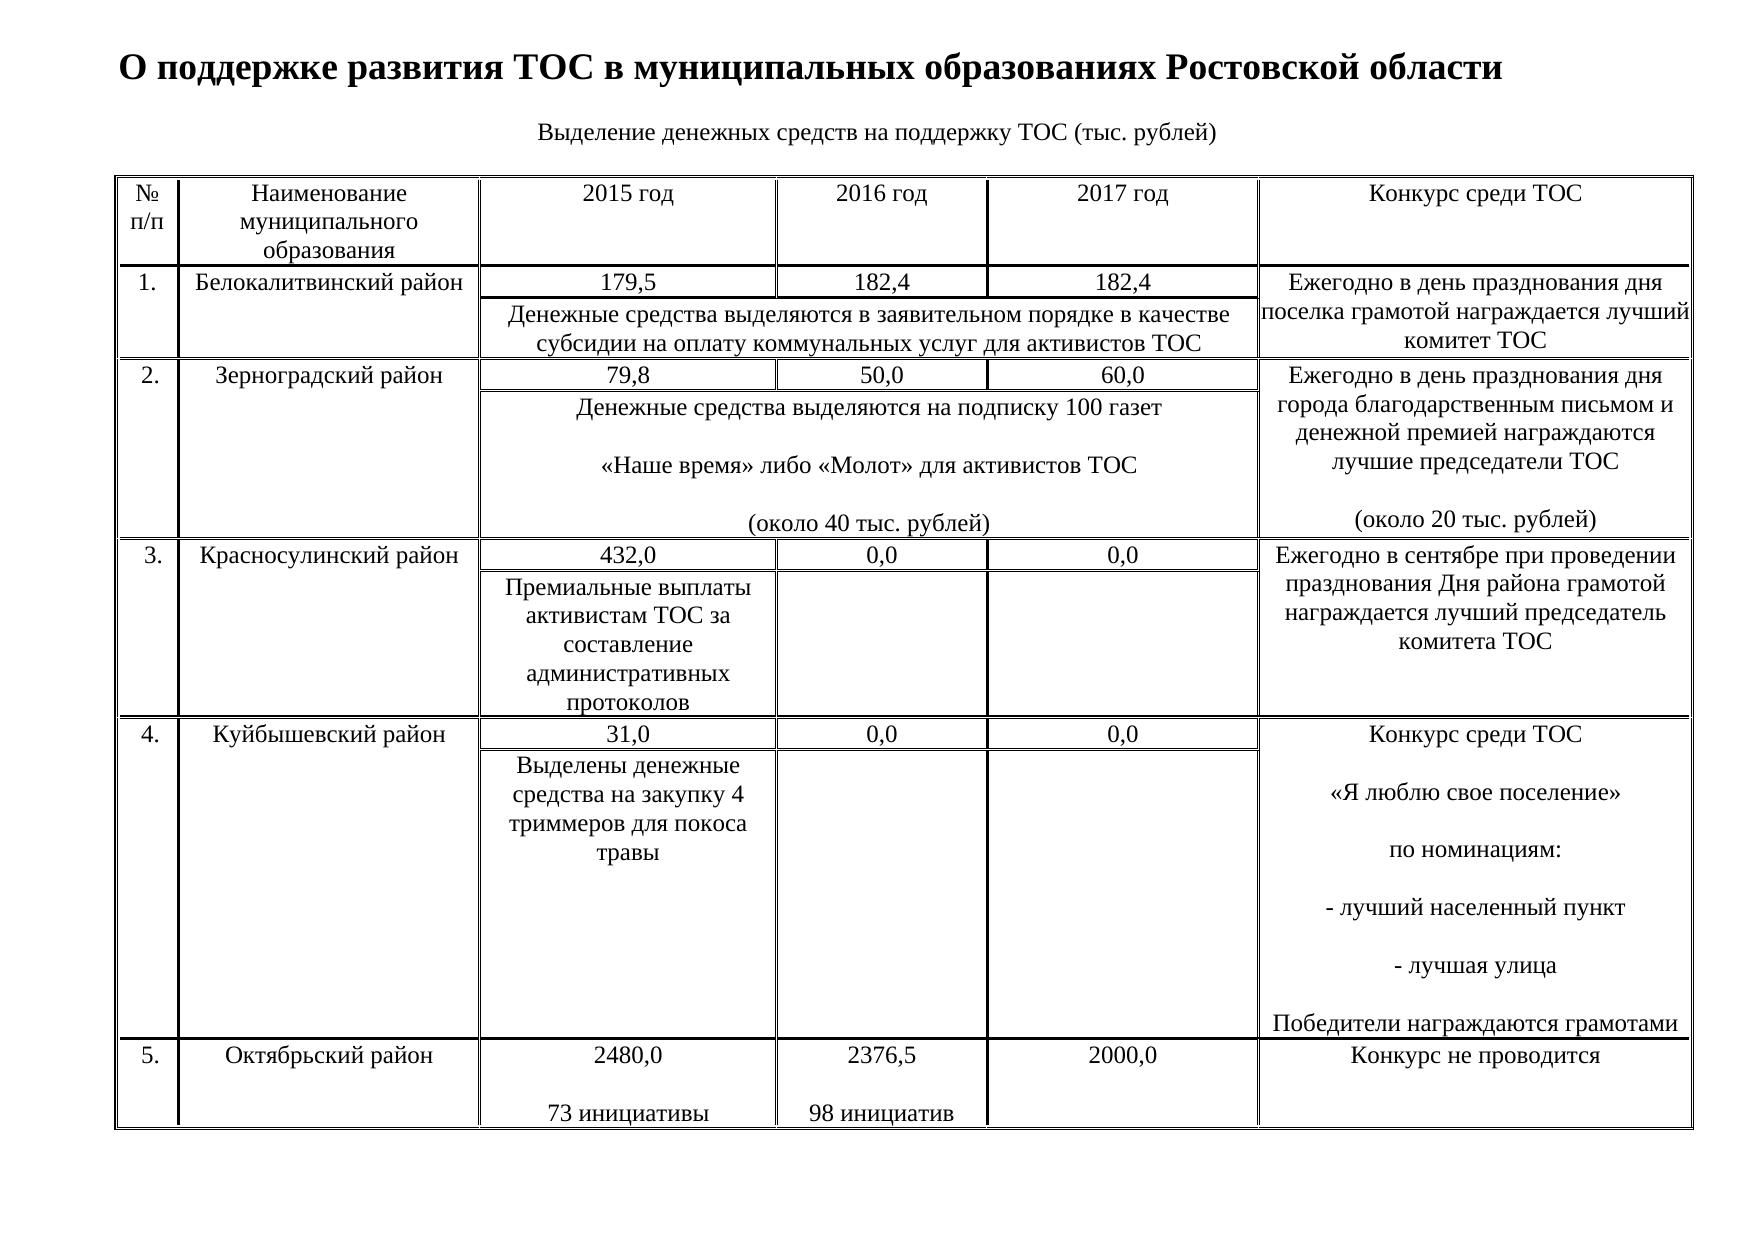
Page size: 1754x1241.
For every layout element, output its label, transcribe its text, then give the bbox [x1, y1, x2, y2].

table_cell Премиальные выплаты активистам ТОС за составление административных протоколов [481, 572, 775, 715]
table_cell Красносулинский район [180, 540, 478, 715]
table_header № п/п [118, 178, 178, 264]
table_cell Октябрьский район [178, 1040, 480, 1127]
table_cell 182,4 [989, 267, 1257, 296]
table_cell 432,0 [481, 540, 775, 568]
table_cell Ежегодно в сентябре при проведении празднования Дня района грамотой награждается лучший председатель комитета ТОС [1260, 536, 1691, 715]
table_cell 5. [118, 1037, 178, 1127]
table_cell Ежегодно в день празднования дня города благодарственным письмом и денежной премией награждаются лучшие председатели ТОС (около 20 тыс. рублей) [1259, 357, 1692, 536]
table_header 2015 год [480, 178, 776, 264]
table_cell 0,0 [778, 540, 986, 568]
table_cell 0,0 [778, 719, 986, 747]
table_cell 182,4 [778, 267, 986, 296]
table_header Наименование муниципального образования [178, 178, 480, 264]
table_cell Денежные средства выделяются на подписку 100 газет «Наше время» либо «Молот» для активистов ТОС (около 40 тыс. рублей) [481, 392, 1257, 536]
table_cell 2000,0 [987, 1040, 1258, 1127]
table_cell 0,0 [989, 719, 1257, 747]
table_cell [1259, 1037, 1691, 1127]
table_header 2016 год [776, 176, 987, 264]
table_cell Куйбышевский район [180, 719, 478, 1037]
table_cell 79,8 [481, 360, 775, 389]
table_cell [989, 751, 1257, 1037]
table_cell 3. [118, 536, 177, 715]
table_cell 179,5 [481, 267, 775, 296]
table_header 2017 год [987, 178, 1258, 264]
table_cell 50,0 [778, 360, 986, 389]
table_cell 2. [116, 357, 178, 536]
table_cell [778, 572, 986, 715]
table_cell Конкурс среди ТОС «Я люблю свое поселение» по номинациям: - лучший населенный пункт - лучшая улица Победители награждаются грамотами [1260, 715, 1691, 1037]
table_cell Зерноградский район [180, 360, 478, 536]
table_cell 60,0 [989, 360, 1257, 389]
table_cell Денежные средства выделяются в заявительном порядке в качестве субсидии на оплату коммунальных услуг для активистов ТОС [481, 299, 1257, 357]
table_cell [778, 751, 986, 1037]
table_cell [989, 572, 1257, 715]
table_cell 31,0 [481, 719, 775, 747]
table_cell 1. [118, 264, 177, 357]
table_cell 2376,5 98 инициатив [776, 1040, 987, 1127]
table_header Конкурс среди ТОС [1259, 178, 1691, 264]
table_cell Выделены денежные средства на закупку 4 триммеров для покоса травы [481, 751, 775, 1037]
table_cell Ежегодно в день празднования дня поселка грамотой награждается лучший комитет ТОС [1260, 264, 1691, 357]
table_cell Белокалитвинский район [180, 267, 478, 357]
text Выделение денежных средств на поддержку ТОС (тыс. рублей) [118, 117, 1636, 145]
table_cell 4. [118, 715, 177, 1037]
text О поддержке развития ТОС в муниципальных образованиях Ростовской области [118, 44, 1636, 87]
table_cell 2480,0 73 инициативы [480, 1040, 776, 1127]
table_cell 0,0 [989, 540, 1257, 568]
